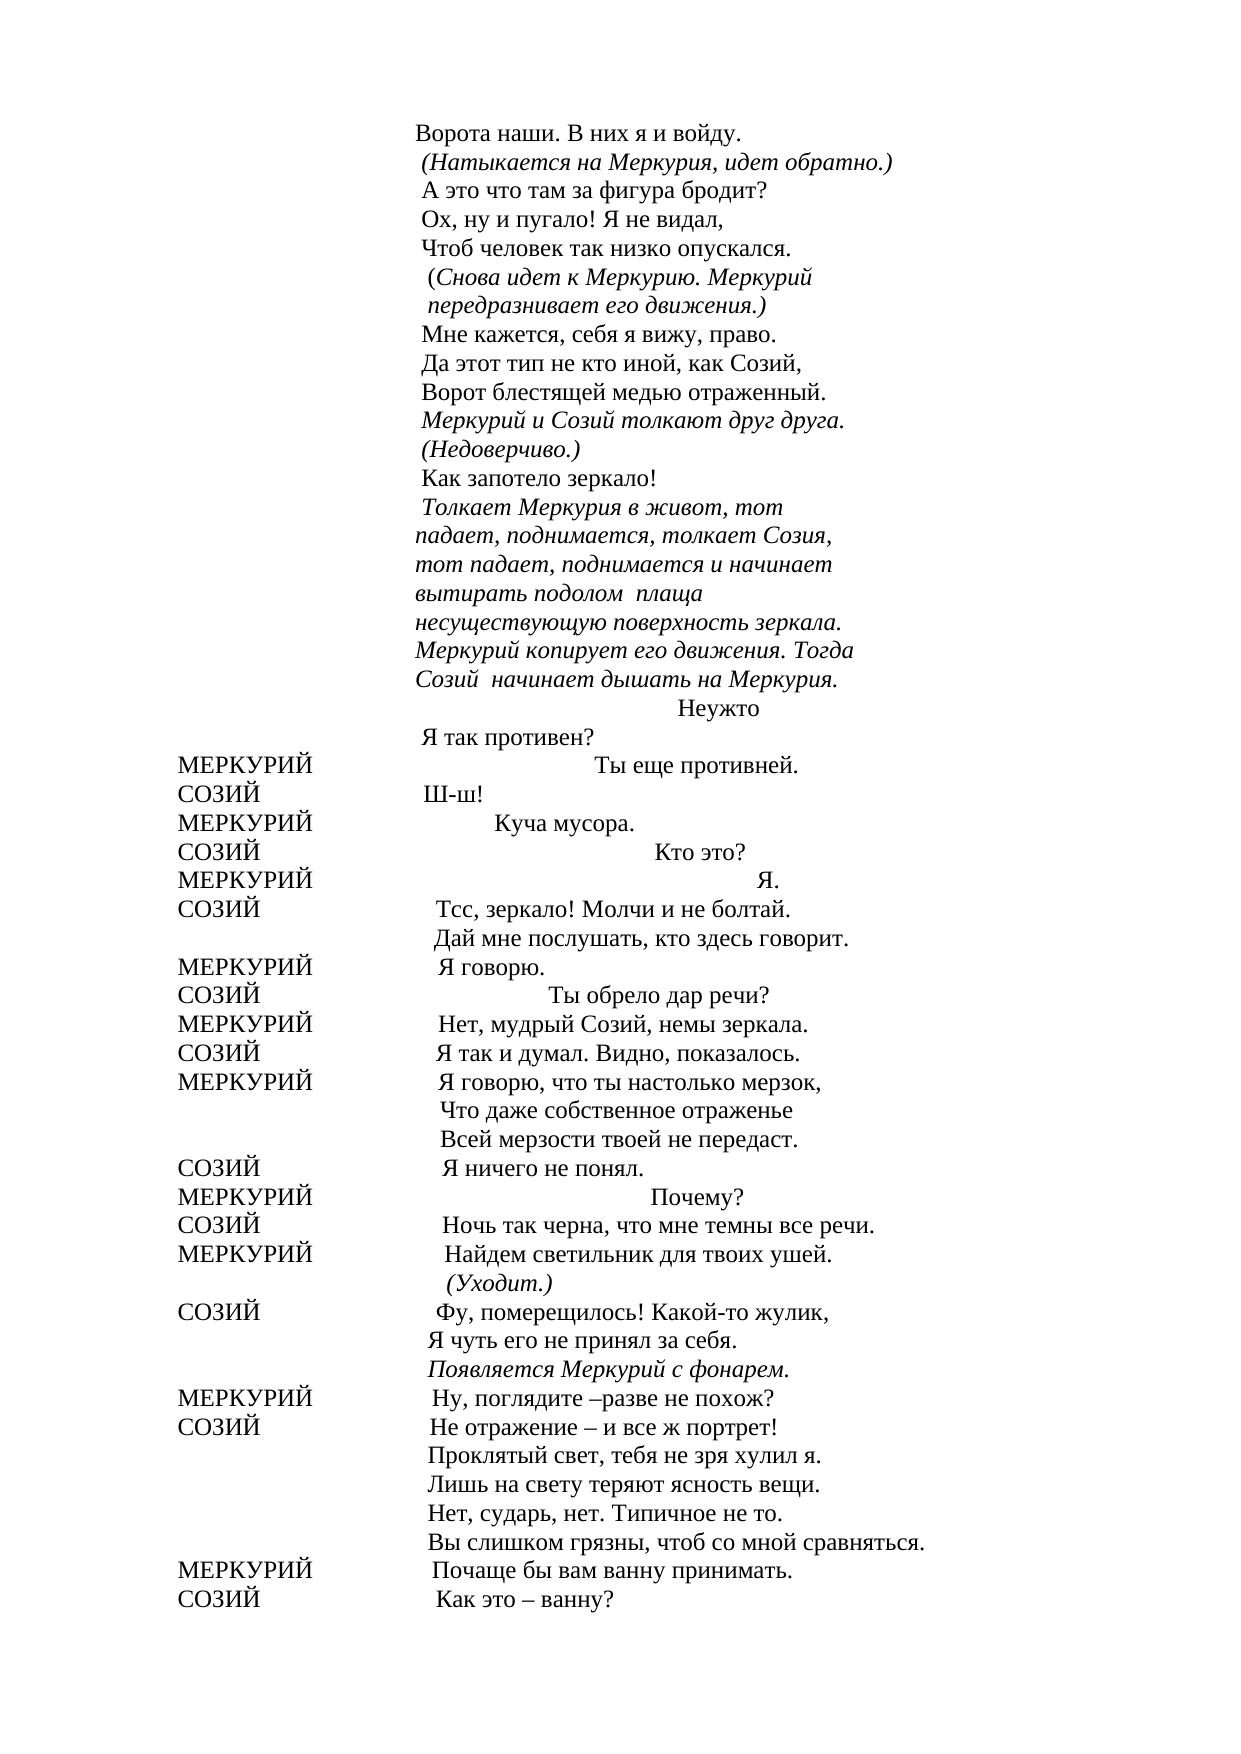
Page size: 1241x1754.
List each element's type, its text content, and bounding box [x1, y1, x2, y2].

text МЕРКУРИЙ Я говорю. [177, 952, 1152, 981]
text (Снова идет к Меркурию. Меркурий [177, 262, 1152, 291]
text СОЗИЙ Ш-ш! [177, 779, 1152, 808]
text СОЗИЙ Как это – ванну? [177, 1584, 1152, 1613]
text МЕРКУРИЙ Ты еще противней. [177, 751, 1152, 779]
text Дай мне послушать, кто здесь говорит. [177, 923, 1152, 952]
text Нет, сударь, нет. Типичное не то. [177, 1498, 1152, 1527]
text (Натыкается на Меркурия, идет обратно.) [177, 147, 1152, 176]
text А это что там за фигура бродит? [177, 176, 1152, 204]
text МЕРКУРИЙ Я говорю, что ты настолько мерзок, [177, 1067, 1152, 1096]
text МЕРКУРИЙ Нет, мудрый Созий, немы зеркала. [177, 1009, 1152, 1038]
text СОЗИЙ Тсс, зеркало! Молчи и не болтай. [177, 894, 1152, 923]
text МЕРКУРИЙ Ну, поглядите –разве не похож? [177, 1383, 1152, 1412]
text Лишь на свету теряют ясность вещи. [177, 1469, 1152, 1498]
text вытирать подолом плаща [177, 578, 1152, 607]
text СОЗИЙ Ты обрело дар речи? [177, 981, 1152, 1009]
text Вы слишком грязны, чтоб со мной сравняться. [177, 1527, 1152, 1556]
text несуществующую поверхность зеркала. [177, 607, 1152, 636]
text Меркурий копирует его движения. Тогда [177, 636, 1152, 664]
text СОЗИЙ Кто это? [177, 837, 1152, 866]
text МЕРКУРИЙ Куча мусора. [177, 808, 1152, 837]
text падает, поднимается, толкает Созия, [177, 521, 1152, 549]
text СОЗИЙ Фу, померещилось! Какой-то жулик, [177, 1297, 1152, 1326]
text Ворота наши. В них я и войду. [177, 118, 1152, 147]
text СОЗИЙ Я ничего не понял. [177, 1153, 1152, 1182]
text Как запотело зеркало! [177, 463, 1152, 492]
text СОЗИЙ Не отражение – и все ж портрет! [177, 1412, 1152, 1441]
text Созий начинает дышать на Меркурия. [177, 664, 1152, 693]
text Появляется Меркурий с фонарем. [177, 1354, 1152, 1383]
text МЕРКУРИЙ Найдем светильник для твоих ушей. [177, 1239, 1152, 1268]
text МЕРКУРИЙ Почаще бы вам ванну принимать. [177, 1556, 1152, 1584]
text Мне кажется, себя я вижу, право. [177, 319, 1152, 348]
text Толкает Меркурия в живот, тот [177, 492, 1152, 521]
text МЕРКУРИЙ Почему? [177, 1182, 1152, 1211]
text передразнивает его движения.) [177, 291, 1152, 319]
text Да этот тип не кто иной, как Созий, Ворот блестящей медью отраженный. [177, 348, 1152, 406]
text Всей мерзости твоей не передаст. [177, 1124, 1152, 1153]
text тот падает, поднимается и начинает [177, 549, 1152, 578]
text Я чуть его не принял за себя. [177, 1326, 1152, 1354]
text МЕРКУРИЙ Я. [177, 866, 1152, 894]
text Неужто [177, 693, 1152, 722]
text Я так противен? [177, 722, 1152, 751]
text Проклятый свет, тебя не зря хулил я. [177, 1441, 1152, 1469]
text СОЗИЙ Я так и думал. Видно, показалось. [177, 1038, 1152, 1067]
text (Уходит.) [177, 1268, 1152, 1297]
text СОЗИЙ Ночь так черна, что мне темны все речи. [177, 1211, 1152, 1239]
text Что даже собственное отраженье [177, 1096, 1152, 1124]
text Чтоб человек так низко опускался. [177, 233, 1152, 262]
text (Недоверчиво.) [177, 434, 1152, 463]
text Ох, ну и пугало! Я не видал, [177, 204, 1152, 233]
text Меркурий и Созий толкают друг друга. [177, 406, 1152, 434]
